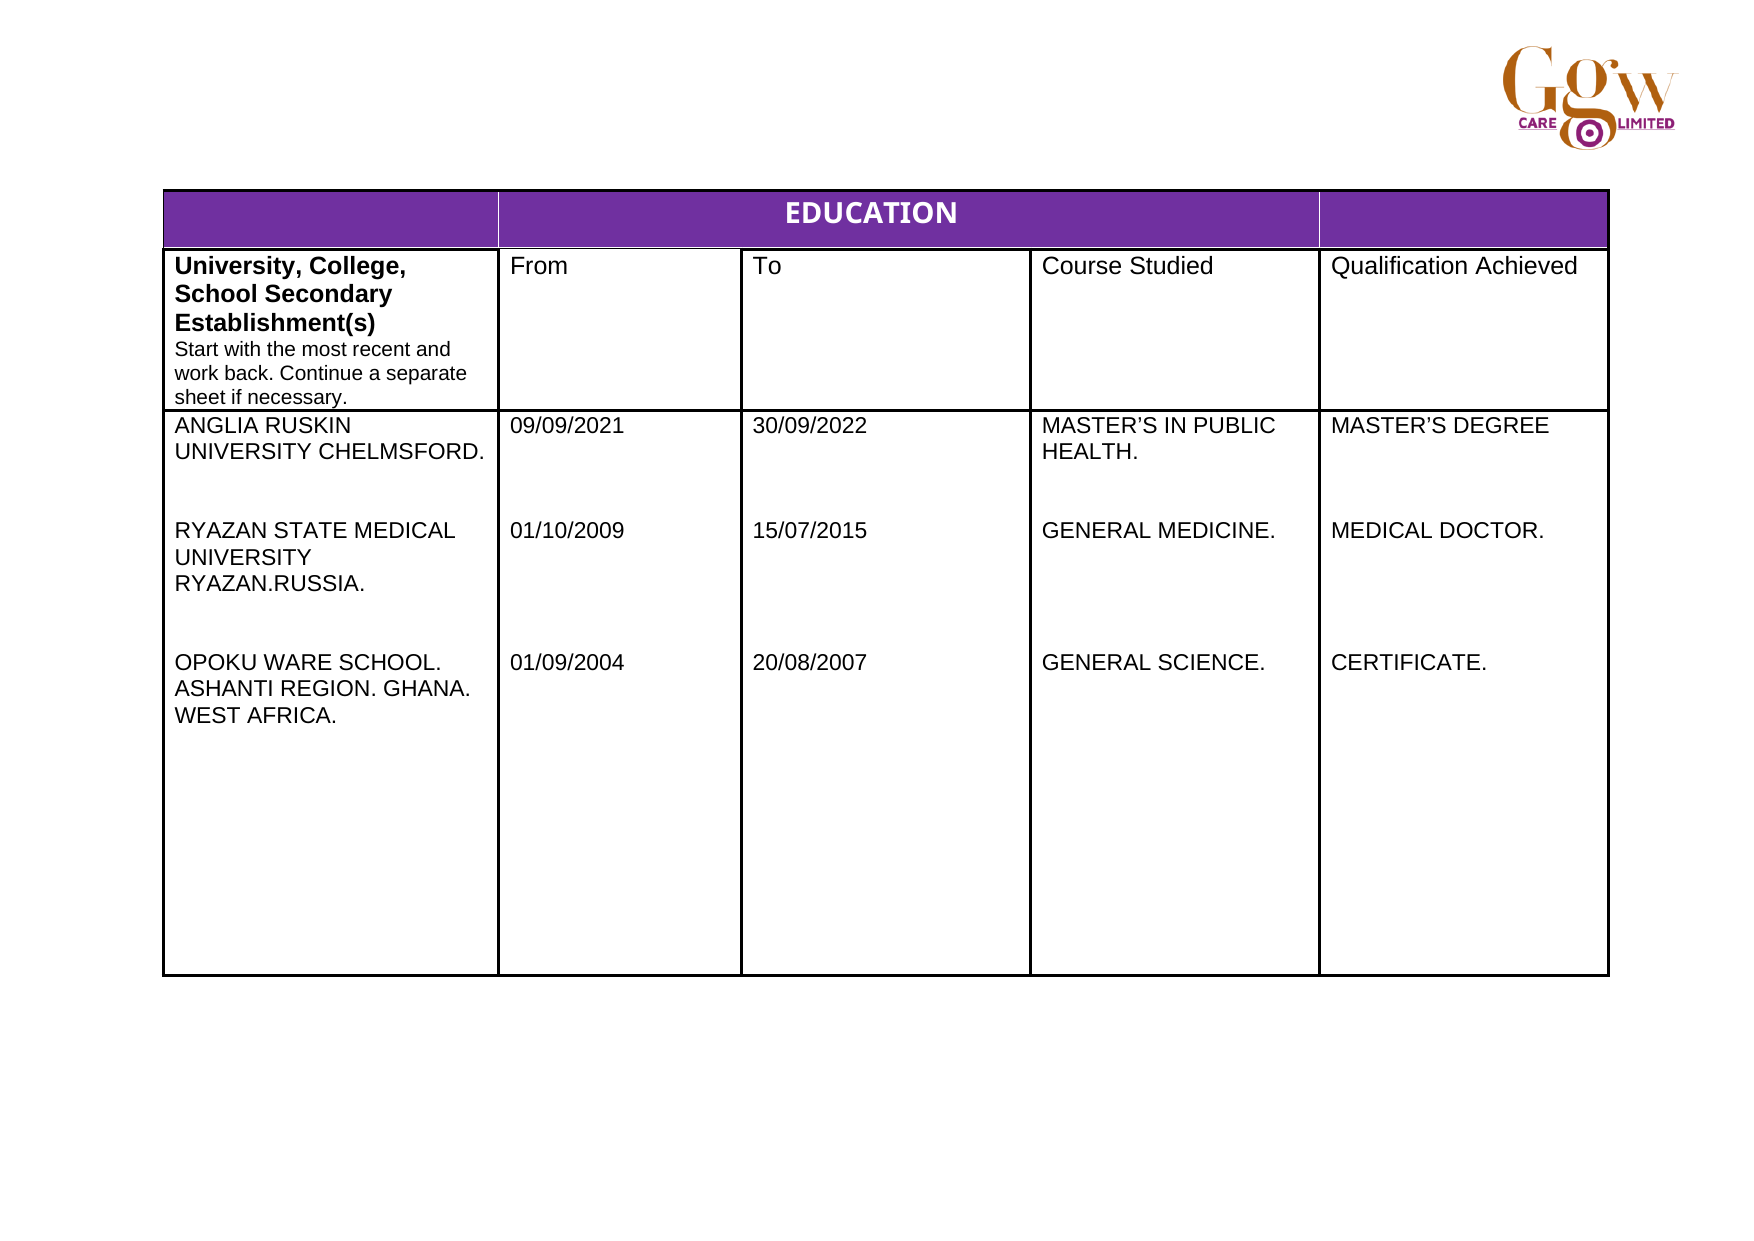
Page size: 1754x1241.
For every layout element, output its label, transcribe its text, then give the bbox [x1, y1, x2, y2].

table_cell ANGLIA RUSKIN UNIVERSITY CHELMSFORD. RYAZAN STATE MEDICAL UNIVERSITY RYAZAN.RUSSIA. OPOKU WARE SCHOOL. ASHANTI REGION. GHANA. WEST AFRICA. [165, 412, 497, 974]
table_cell From [500, 249, 740, 409]
table_header [499, 192, 741, 247]
table_cell Qualification Achieved [1321, 251, 1607, 409]
table_cell 30/09/2022 15/07/2015 20/08/2007 [743, 412, 1029, 974]
table_cell MASTER’S DEGREE MEDICAL DOCTOR. CERTIFICATE. [1321, 412, 1607, 974]
table_header [1030, 192, 1319, 247]
table_cell Course Studied [1032, 251, 1318, 409]
table_cell University, College, School Secondary Establishment(s) Start with the most recent and work back. Continue a separate sheet if necessary. [165, 251, 497, 409]
table_header [164, 192, 498, 247]
picture [1495, 42, 1683, 154]
table_header EDUCATION [741, 192, 1030, 247]
table_cell To [743, 251, 1029, 409]
table_cell MASTER’S IN PUBLIC HEALTH. GENERAL MEDICINE. GENERAL SCIENCE. [1032, 412, 1318, 974]
table_cell 09/09/2021 01/10/2009 01/09/2004 [500, 412, 740, 974]
table_header [1320, 192, 1607, 247]
